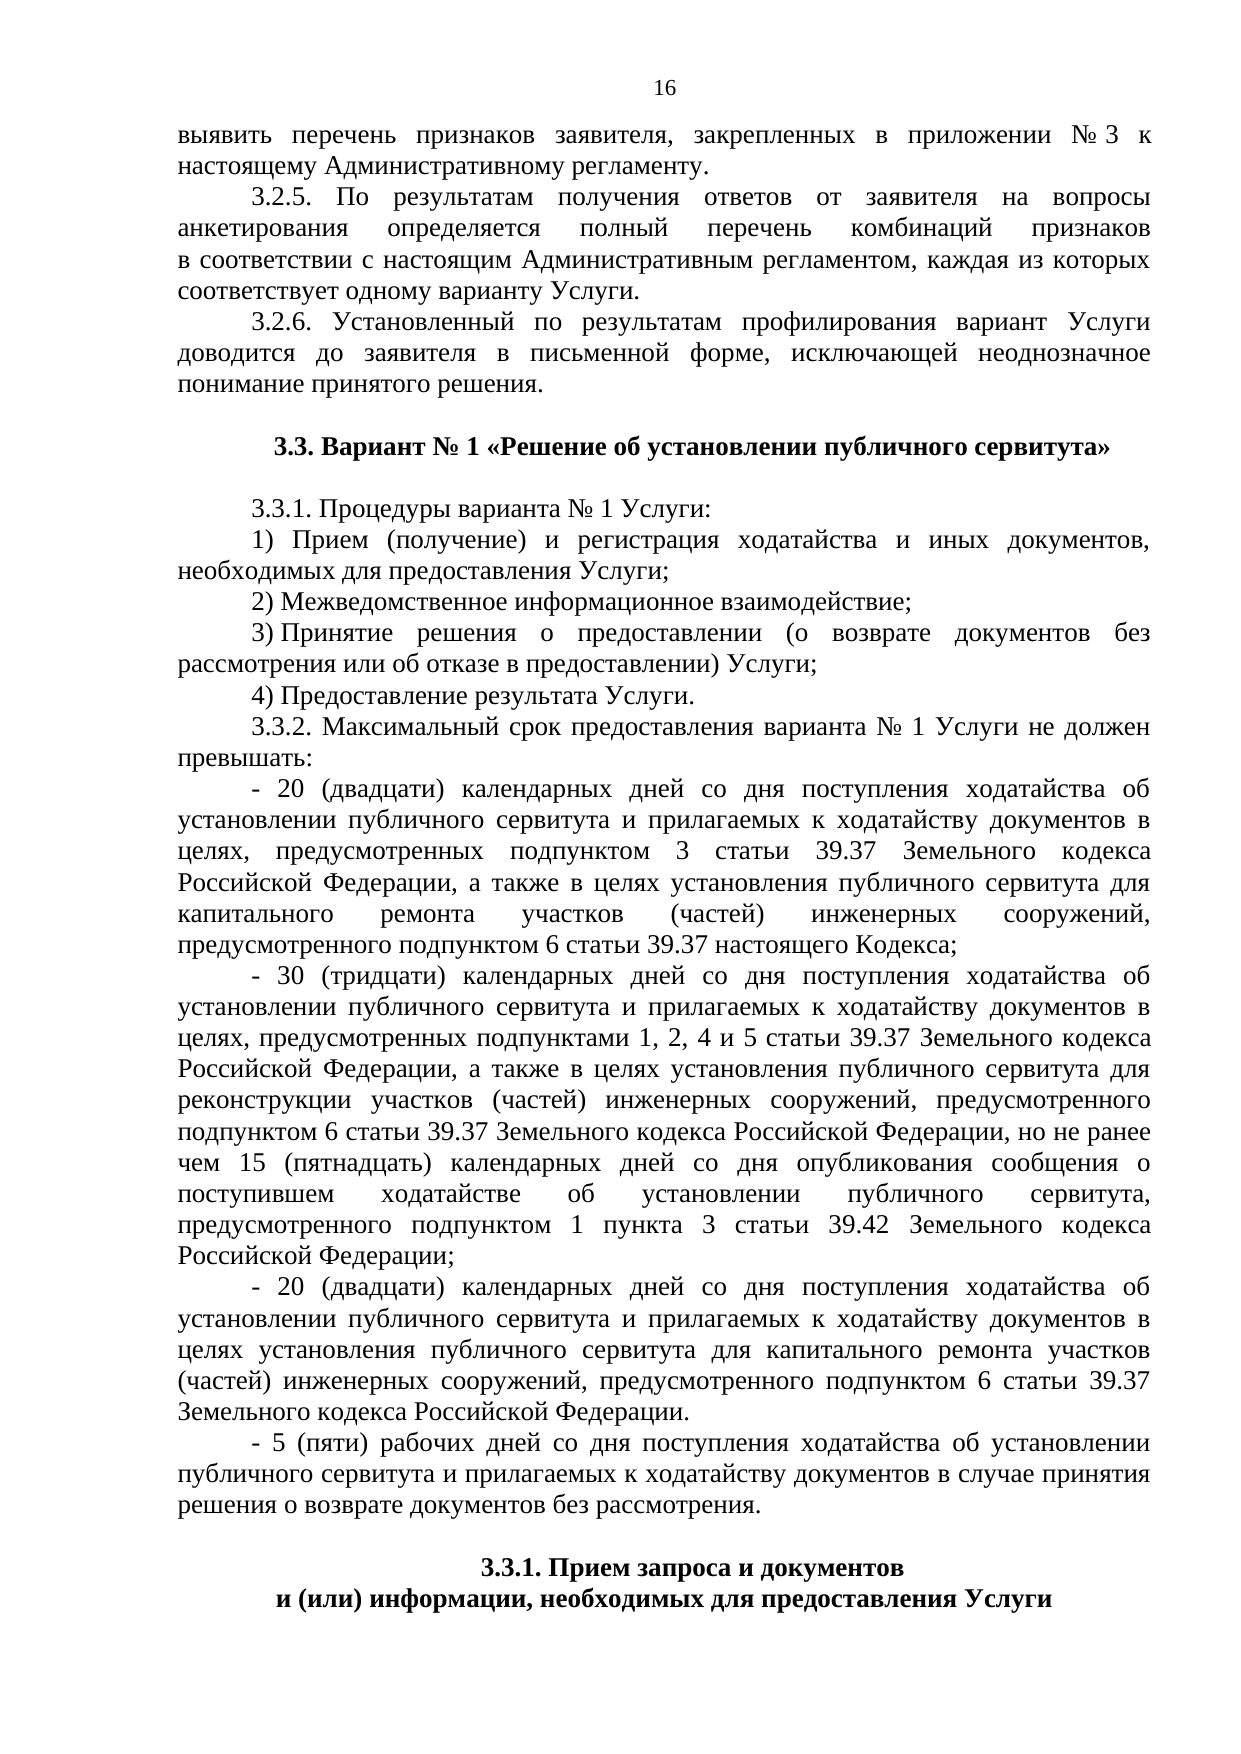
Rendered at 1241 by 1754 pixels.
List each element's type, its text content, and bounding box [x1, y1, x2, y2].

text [177, 118, 1152, 180]
text 3.2.6. Установленный по результатам профилирования вариант Услуги доводится до заявителя в письменной форме, исключающей неоднозначное понимание принятого решения. [177, 305, 1152, 398]
text - 5 (пяти) рабочих дней со дня поступления ходатайства об установлении публичного сервитута и прилагаемых к ходатайству документов в случае принятия решения о возврате документов без рассмотрения. [177, 1426, 1152, 1520]
text 2) Межведомственное информационное взаимодействие; [177, 585, 1152, 616]
text 1) Прием (получение) и регистрация ходатайства и иных документов, необходимых для предоставления Услуги; [177, 523, 1152, 585]
text 4) Предоставление результата Услуги. [177, 679, 1152, 710]
text 3) Принятие решения о предоставлении (о возврате документов без рассмотрения или об отказе в предоставлении) Услуги; [177, 616, 1152, 679]
text 3.3.2. Максимальный срок предоставления варианта № 1 Услуги не должен превышать: [177, 710, 1152, 772]
text - 20 (двадцати) календарных дней со дня поступления ходатайства об установлении публичного сервитута и прилагаемых к ходатайству документов в целях, предусмотренных подпунктом 3 статьи 39.37 Земельного кодекса Российской Федерации, а также в целях установления публичного сервитута для капитального ремонта участков (частей) инженерных сооружений, предусмотренного подпунктом 6 статьи 39.37 настоящего Кодекса; [177, 772, 1152, 959]
text 3.3. Вариант № 1 «Решение об установлении публичного сервитута» [177, 429, 1152, 461]
text - 30 (тридцати) календарных дней со дня поступления ходатайства об установлении публичного сервитута и прилагаемых к ходатайству документов в целях, предусмотренных подпунктами 1, 2, 4 и 5 статьи 39.37 Земельного кодекса Российской Федерации, а также в целях установления публичного сервитута для реконструкции участков (частей) инженерных сооружений, предусмотренного подпунктом 6 статьи 39.37 Земельного кодекса Российской Федерации, но не ранее чем 15 (пятнадцать) календарных дней со дня опубликования сообщения о поступившем ходатайстве об установлении публичного сервитута, предусмотренного подпунктом 1 пункта 3 статьи 39.42 Земельного кодекса Российской Федерации; [177, 959, 1152, 1271]
text - 20 (двадцати) календарных дней со дня поступления ходатайства об установлении публичного сервитута и прилагаемых к ходатайству документов в целях установления публичного сервитута для капитального ремонта участков (частей) инженерных сооружений, предусмотренного подпунктом 6 статьи 39.37 Земельного кодекса Российской Федерации. [177, 1271, 1152, 1426]
text 3.2.5. По результатам получения ответов от заявителя на вопросы анкетирования определяется полный перечень комбинаций признаков в соответствии с настоящим Административным регламентом, каждая из которых соответствует одному варианту Услуги. [177, 180, 1152, 305]
text 3.3.1. Прием запроса и документов и (или) информации, необходимых для предоставления Услуги [177, 1551, 1152, 1613]
text 3.3.1. Процедуры варианта № 1 Услуги: [177, 492, 1152, 523]
